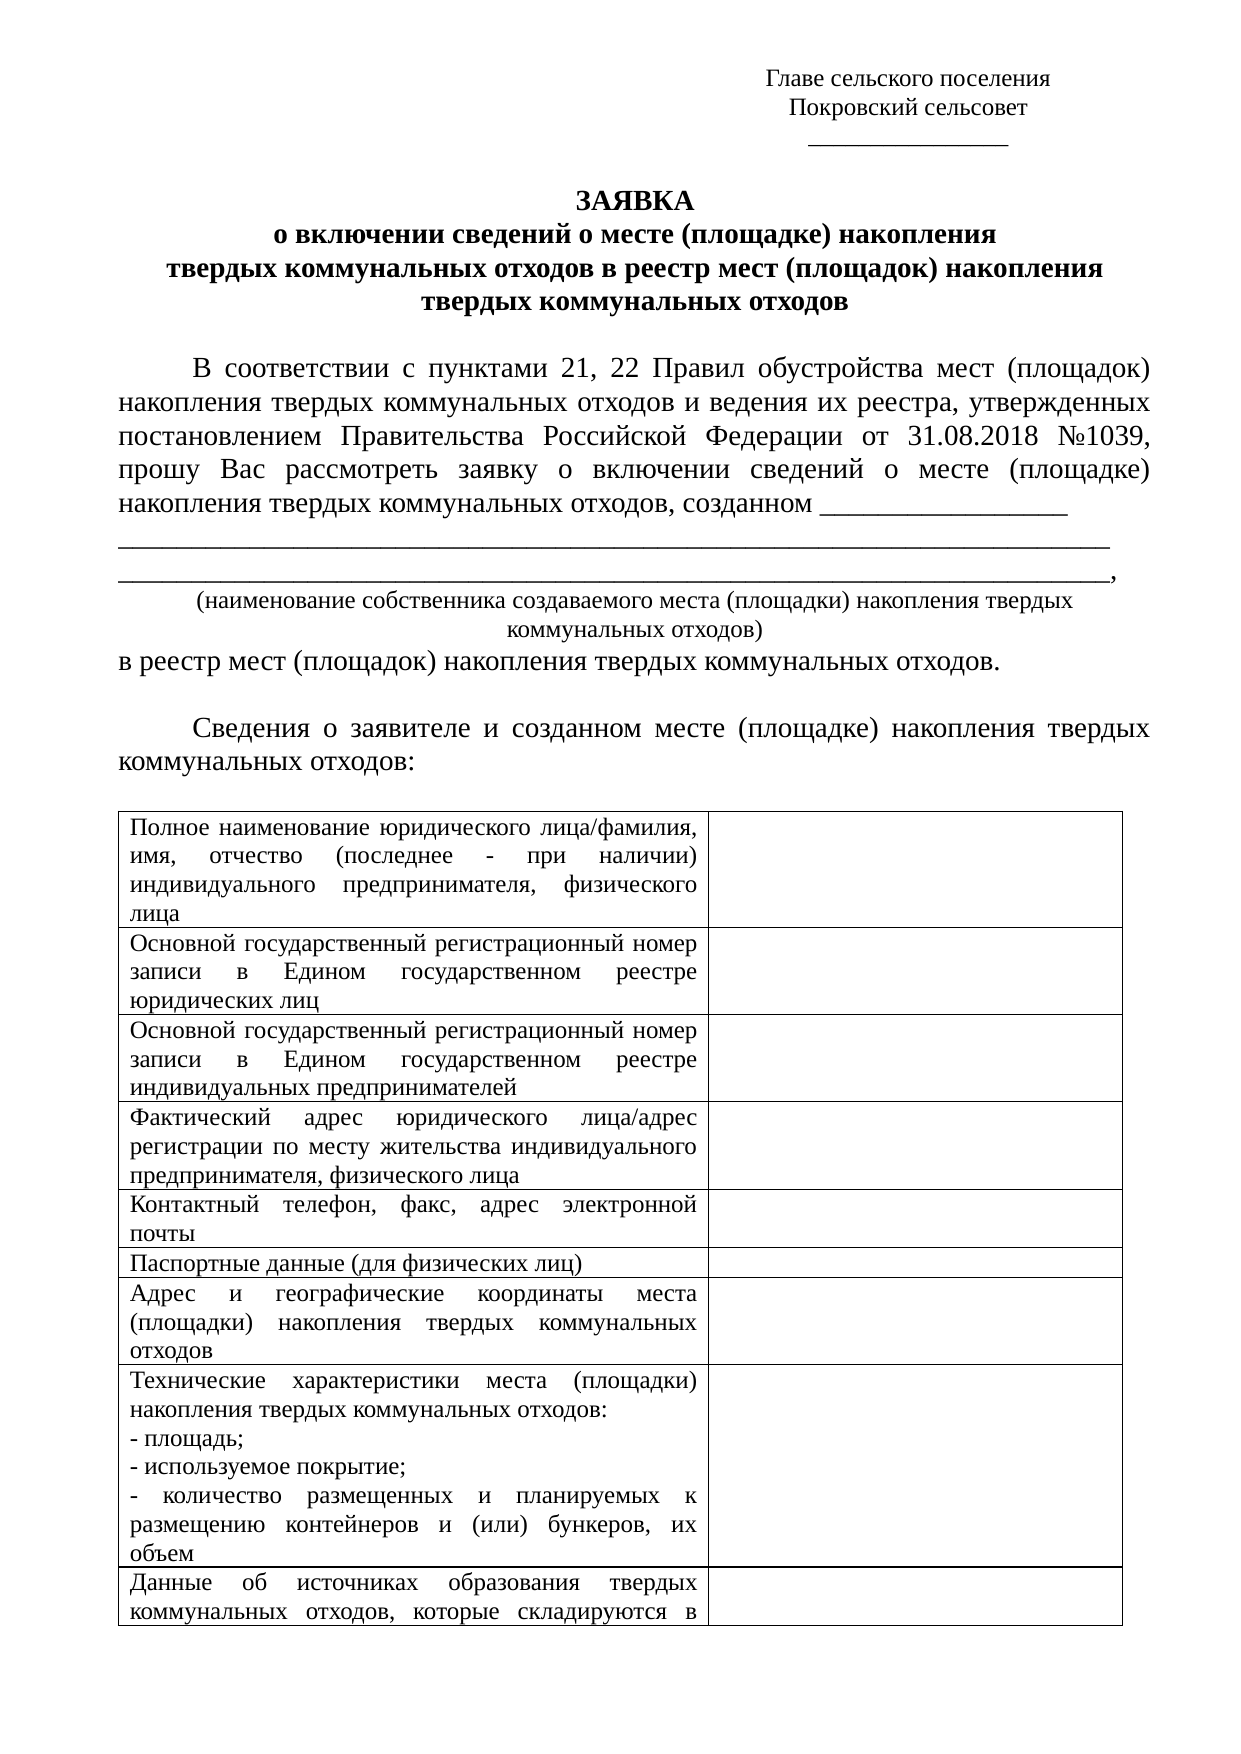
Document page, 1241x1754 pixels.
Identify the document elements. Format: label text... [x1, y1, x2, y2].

table_cell [709, 1365, 1122, 1566]
table_cell [709, 1278, 1122, 1364]
table_header Полное наименование юридического лица/фамилия, имя, отчество (последнее - при наличии) индивидуального предпринимателя, физического лица [119, 812, 708, 927]
text в реестр мест (площадок) накопления твердых коммунальных отходов. [118, 643, 1152, 676]
table_cell [709, 1102, 1122, 1188]
table_cell [709, 1248, 1122, 1277]
text ________________ [664, 121, 1152, 149]
table_cell Контактный телефон, факс, адрес электронной почты [119, 1190, 708, 1247]
text Покровский сельсовет [664, 92, 1152, 121]
table_header [709, 812, 1122, 927]
table_cell [709, 1568, 1122, 1625]
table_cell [119, 1568, 708, 1625]
text ____________________________________________________________________, [118, 552, 1152, 585]
table_cell [709, 928, 1122, 1014]
table_cell Адрес и географические координаты места (площадки) накопления твердых коммунальных отходов [119, 1278, 708, 1364]
text Сведения о заявителе и созданном месте (площадке) накопления твердых коммунальных отходов: [118, 710, 1152, 777]
text ____________________________________________________________________ [118, 518, 1152, 552]
table_cell [709, 1015, 1122, 1101]
text В соответствии с пунктами 21, 22 Правил обустройства мест (площадок) накопления твердых коммунальных отходов и ведения их реестра, утвержденных постановлением Правительства Российской Федерации от 31.08.2018 №1039, прошу Вас рассмотреть заявку о включении сведений о месте (площадке) накопления твердых коммунальных отходов, созданном _________________ [118, 351, 1152, 518]
text твердых коммунальных отходов [118, 283, 1152, 317]
text (наименование собственника создаваемого места (площадки) накопления твердых коммунальных отходов) [118, 585, 1152, 643]
text ЗАЯВКА [118, 183, 1152, 216]
table_cell Основной государственный регистрационный номер записи в Едином государственном реестре юридических лиц [119, 928, 708, 1014]
table_cell Технические характеристики места (площадки) накопления твердых коммунальных отходов: - площадь; - используемое покрытие; - количество размещенных и планируемых к размещению контейнеров и (или) бункеров, их объем [119, 1365, 708, 1566]
table_cell [709, 1190, 1122, 1247]
text о включении сведений о месте (площадке) накопления [118, 216, 1152, 250]
text твердых коммунальных отходов в реестр мест (площадок) накопления [118, 250, 1152, 283]
table_cell Фактический адрес юридического лица/адрес регистрации по месту жительства индивидуального предпринимателя, физического лица [119, 1102, 708, 1188]
table_cell Основной государственный регистрационный номер записи в Едином государственном реестре индивидуальных предпринимателей [119, 1015, 708, 1101]
text Главе сельского поселения [664, 63, 1152, 92]
table_cell Паспортные данные (для физических лиц) [119, 1248, 708, 1277]
